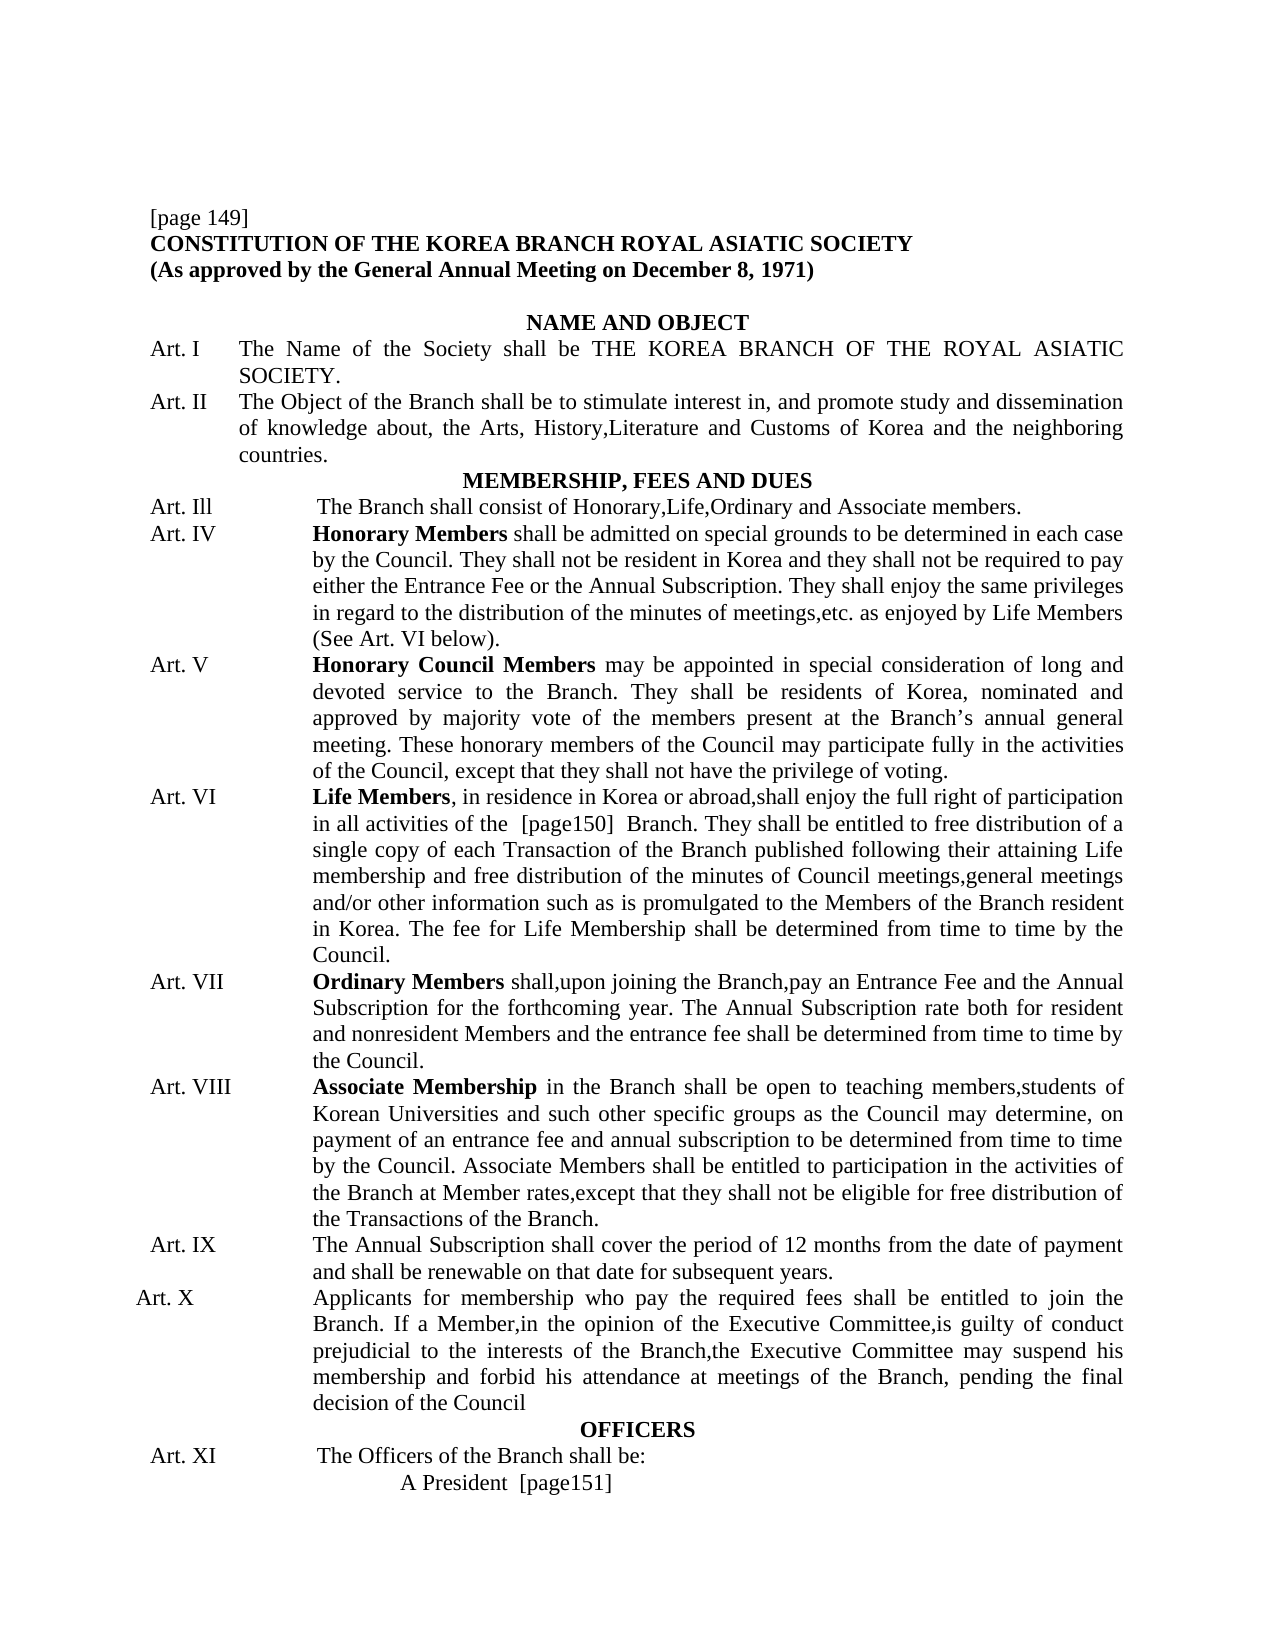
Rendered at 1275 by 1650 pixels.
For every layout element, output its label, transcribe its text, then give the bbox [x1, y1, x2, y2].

text Art. Ill The Branch shall consist of Honorary,Life,Ordinary and Associate members. [150, 493, 1125, 520]
text Art. VII Ordinary Members shall,upon joining the Branch,pay an Entrance Fee and the Annual Subscription for the forthcoming year. The Annual Subscription rate both for resident and nonresident Members and the entrance fee shall be determined from time to time by the Council. [150, 968, 1125, 1073]
text Art. X Applicants for membership who pay the required fees shall be entitled to join the Branch. If a Member,in the opinion of the Executive Committee,is guilty of conduct prejudicial to the interests of the Branch,the Executive Committee may suspend his membership and forbid his attendance at meetings of the Branch, pending the final decision of the Council [136, 1284, 1125, 1416]
text Art. XI The Officers of the Branch shall be: [150, 1442, 1125, 1468]
text NAME AND OBJECT [150, 309, 1125, 335]
text Art. I The Name of the Society shall be THE KOREA BRANCH OF THE ROYAL ASIATIC SOCIETY. [150, 335, 1125, 388]
text A President [page151] [238, 1468, 1125, 1495]
text MEMBERSHIP, FEES AND DUES [150, 467, 1125, 493]
text Art. V Honorary Council Members may be appointed in special consideration of long and devoted service to the Branch. They shall be residents of Korea, nominated and approved by majority vote of the members present at the Branch’s annual general meeting. These honorary members of the Council may participate fully in the activities of the Council, except that they shall not have the privilege of voting. [150, 652, 1125, 783]
text OFFICERS [150, 1416, 1125, 1442]
text Art. VIII Associate Membership in the Branch shall be open to teaching members,students of Korean Universities and such other specific groups as the Council may determine, on payment of an entrance fee and annual subscription to be determined from time to time by the Council. Associate Members shall be entitled to participation in the activities of the Branch at Member rates,except that they shall not be eligible for free distribution of the Transactions of the Branch. [150, 1073, 1125, 1231]
text (As approved by the General Annual Meeting on December 8, 1971) [150, 256, 1125, 283]
text Art. IV Honorary Members shall be admitted on special grounds to be determined in each case by the Council. They shall not be resident in Korea and they shall not be required to pay either the Entrance Fee or the Annual Subscription. They shall enjoy the same privileges in regard to the distribution of the minutes of meetings,etc. as enjoyed by Life Members (See Art. VI below). [150, 520, 1125, 652]
text [page 149] [150, 203, 1125, 230]
text CONSTITUTION OF THE KOREA BRANCH ROYAL ASIATIC SOCIETY [150, 230, 1125, 256]
text Art. IX The Annual Subscription shall cover the period of 12 months from the date of payment and shall be renewable on that date for subsequent years. [150, 1231, 1125, 1284]
text Art. VI Life Members, in residence in Korea or abroad,shall enjoy the full right of participation in all activities of the [page150] Branch. They shall be entitled to free distribution of a single copy of each Transaction of the Branch published following their attaining Life membership and free distribution of the minutes of Council meetings,general meetings and/or other information such as is promulgated to the Members of the Branch resident in Korea. The fee for Life Membership shall be determined from time to time by the Council. [150, 783, 1125, 968]
text Art. II The Object of the Branch shall be to stimulate interest in, and promote study and dissemination of knowledge about, the Arts, History,Literature and Customs of Korea and the neighboring countries. [150, 388, 1125, 467]
